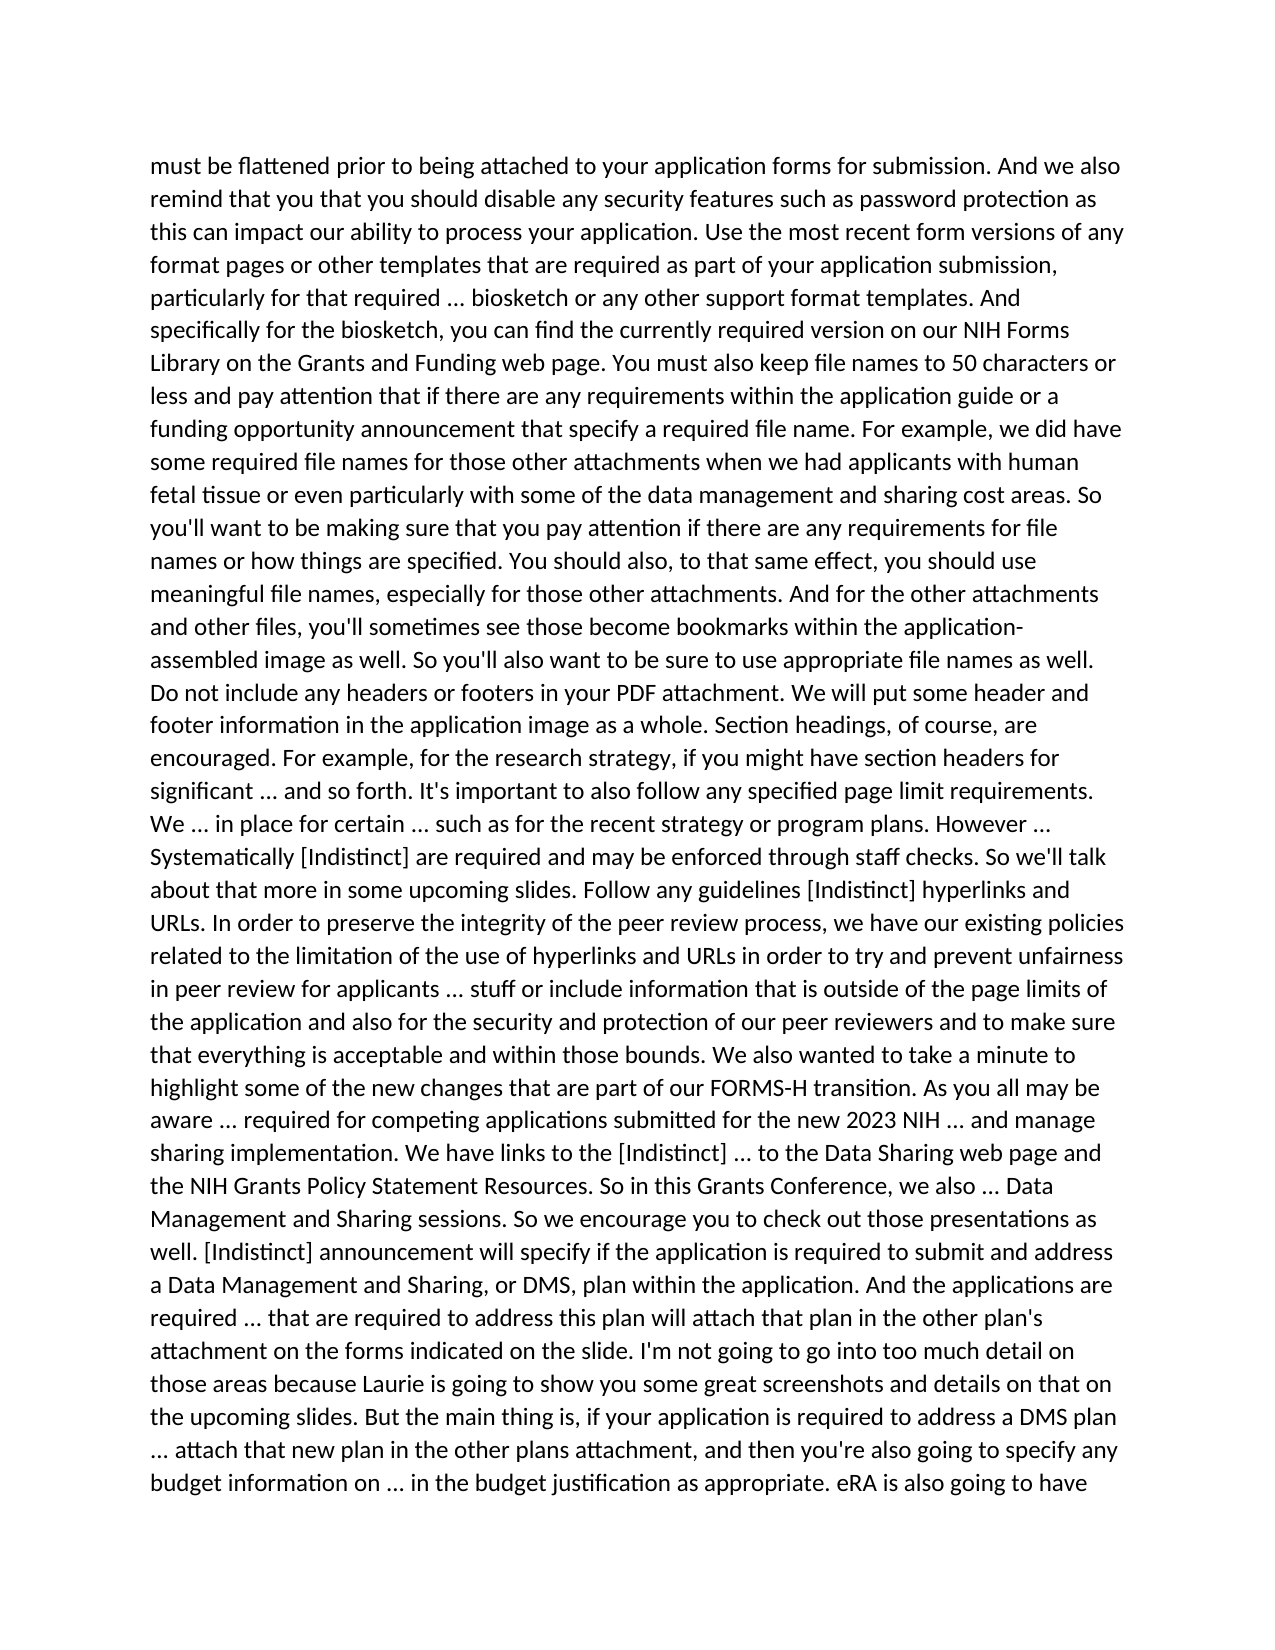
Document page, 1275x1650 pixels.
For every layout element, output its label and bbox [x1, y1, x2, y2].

text [150, 150, 1125, 1497]
